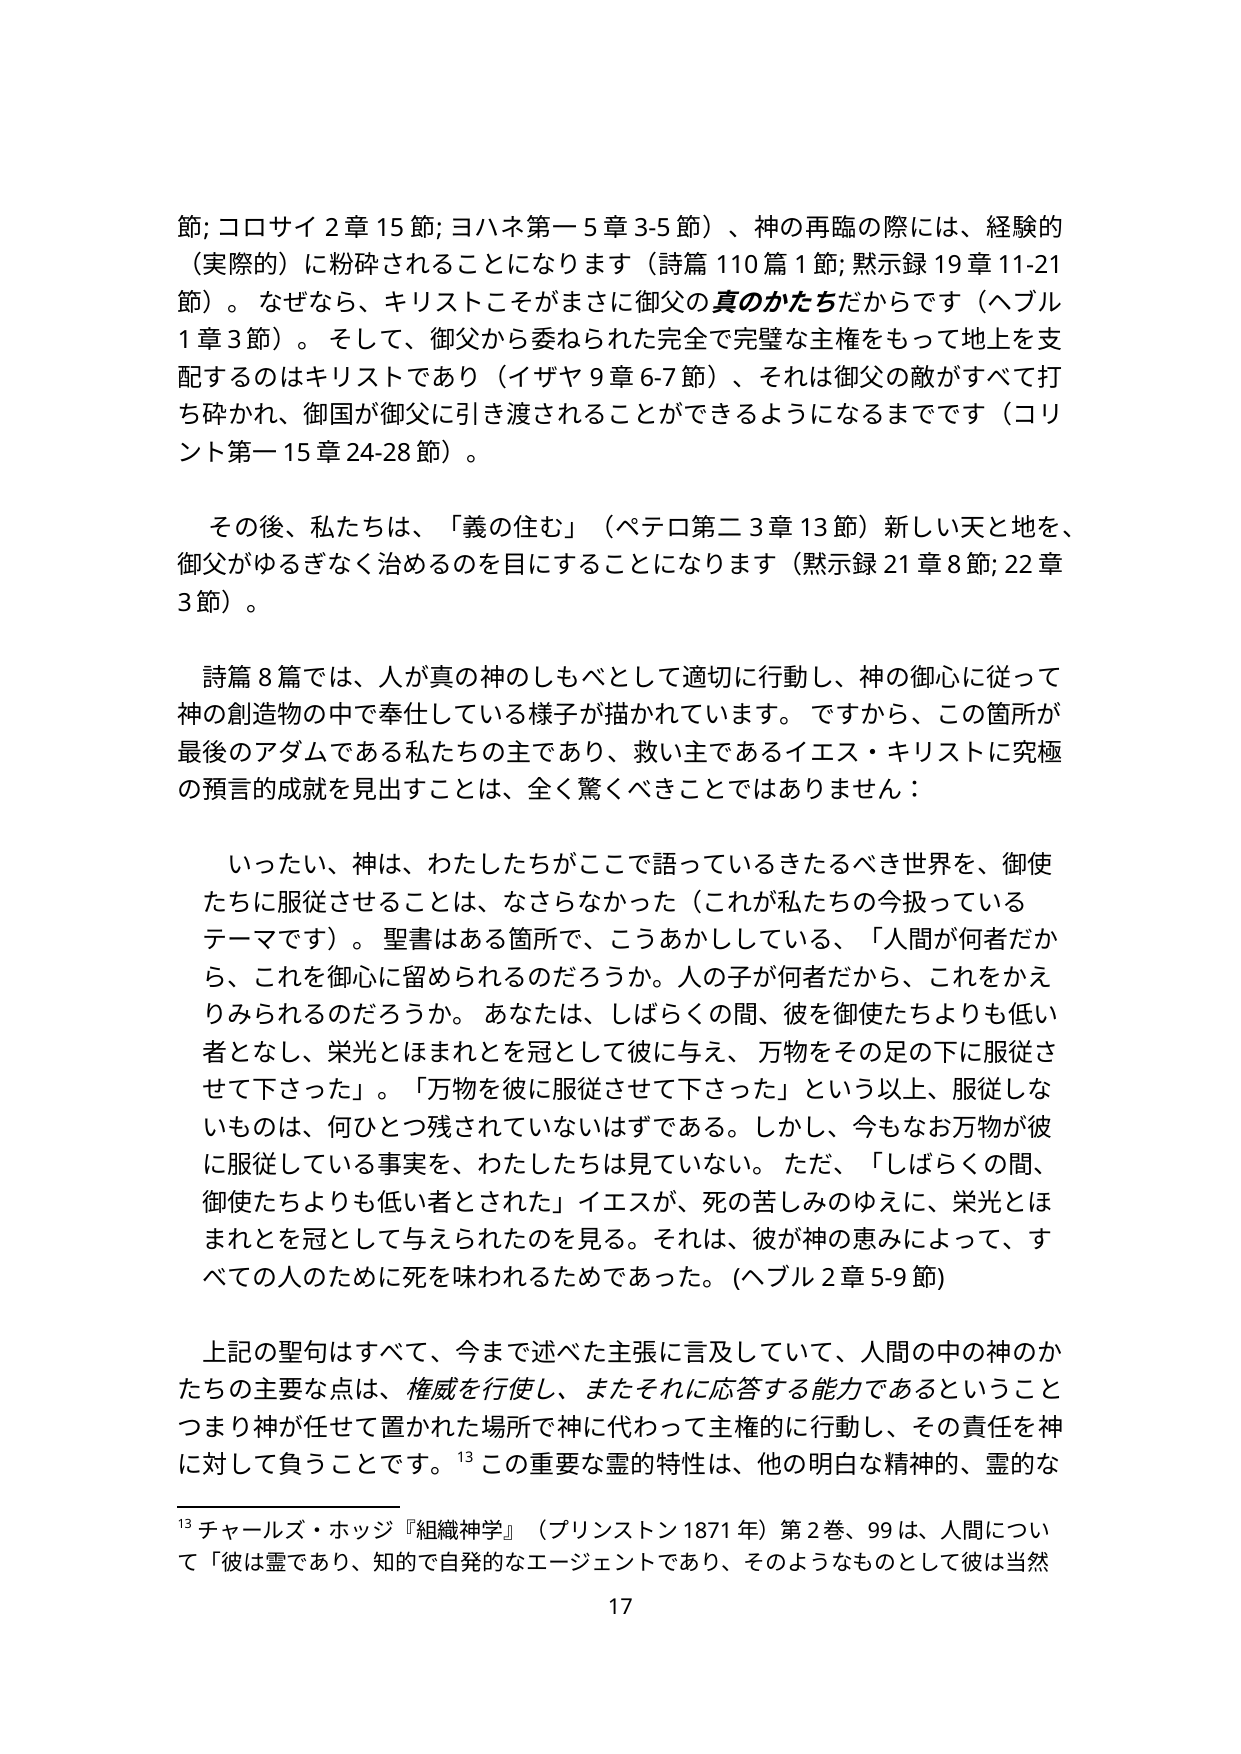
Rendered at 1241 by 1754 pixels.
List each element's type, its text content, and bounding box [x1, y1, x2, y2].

text その後、私たちは、「義の住む」（ペテロ第二3章13節）新しい天と地を、御父がゆるぎなく治めるのを目にすることになります（黙示録21章8節; 22章3節）。 [177, 507, 1063, 619]
text いったい、神は、わたしたちがここで語っているきたるべき世界を、御使たちに服従させることは、なさらなかった（これが私たちの今扱っているテーマです）。 聖書はある箇所で、こうあかししている、「人間が何者だから、これを御心に留められるのだろうか。人の子が何者だから、これをかえりみられるのだろうか。 あなたは、しばらくの間、彼を御使たちよりも低い者となし、栄光とほまれとを冠として彼に与え、 万物をその足の下に服従させて下さった」。「万物を彼に服従させて下さった」という以上、服従しないものは、何ひとつ残されていないはずである。しかし、今もなお万物が彼に服従している事実を、わたしたちは見ていない。 ただ、「しばらくの間、御使たちよりも低い者とされた」イエスが、死の苦しみのゆえに、栄光とほまれとを冠として与えられたのを見る。それは、彼が神の恵みによって、すべての人のために死を味われるためであった。 (ヘブル 2章5-9節) [202, 844, 1063, 1294]
text 詩篇8篇では、人が真の神のしもべとして適切に行動し、神の御心に従って神の創造物の中で奉仕している様子が描かれています。 ですから、この箇所が最後のアダムである私たちの主であり、救い主であるイエス・キリストに究極の預言的成就を見出すことは、全く驚くべきことではありません： [177, 657, 1063, 807]
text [177, 207, 1063, 469]
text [177, 1332, 1063, 1482]
